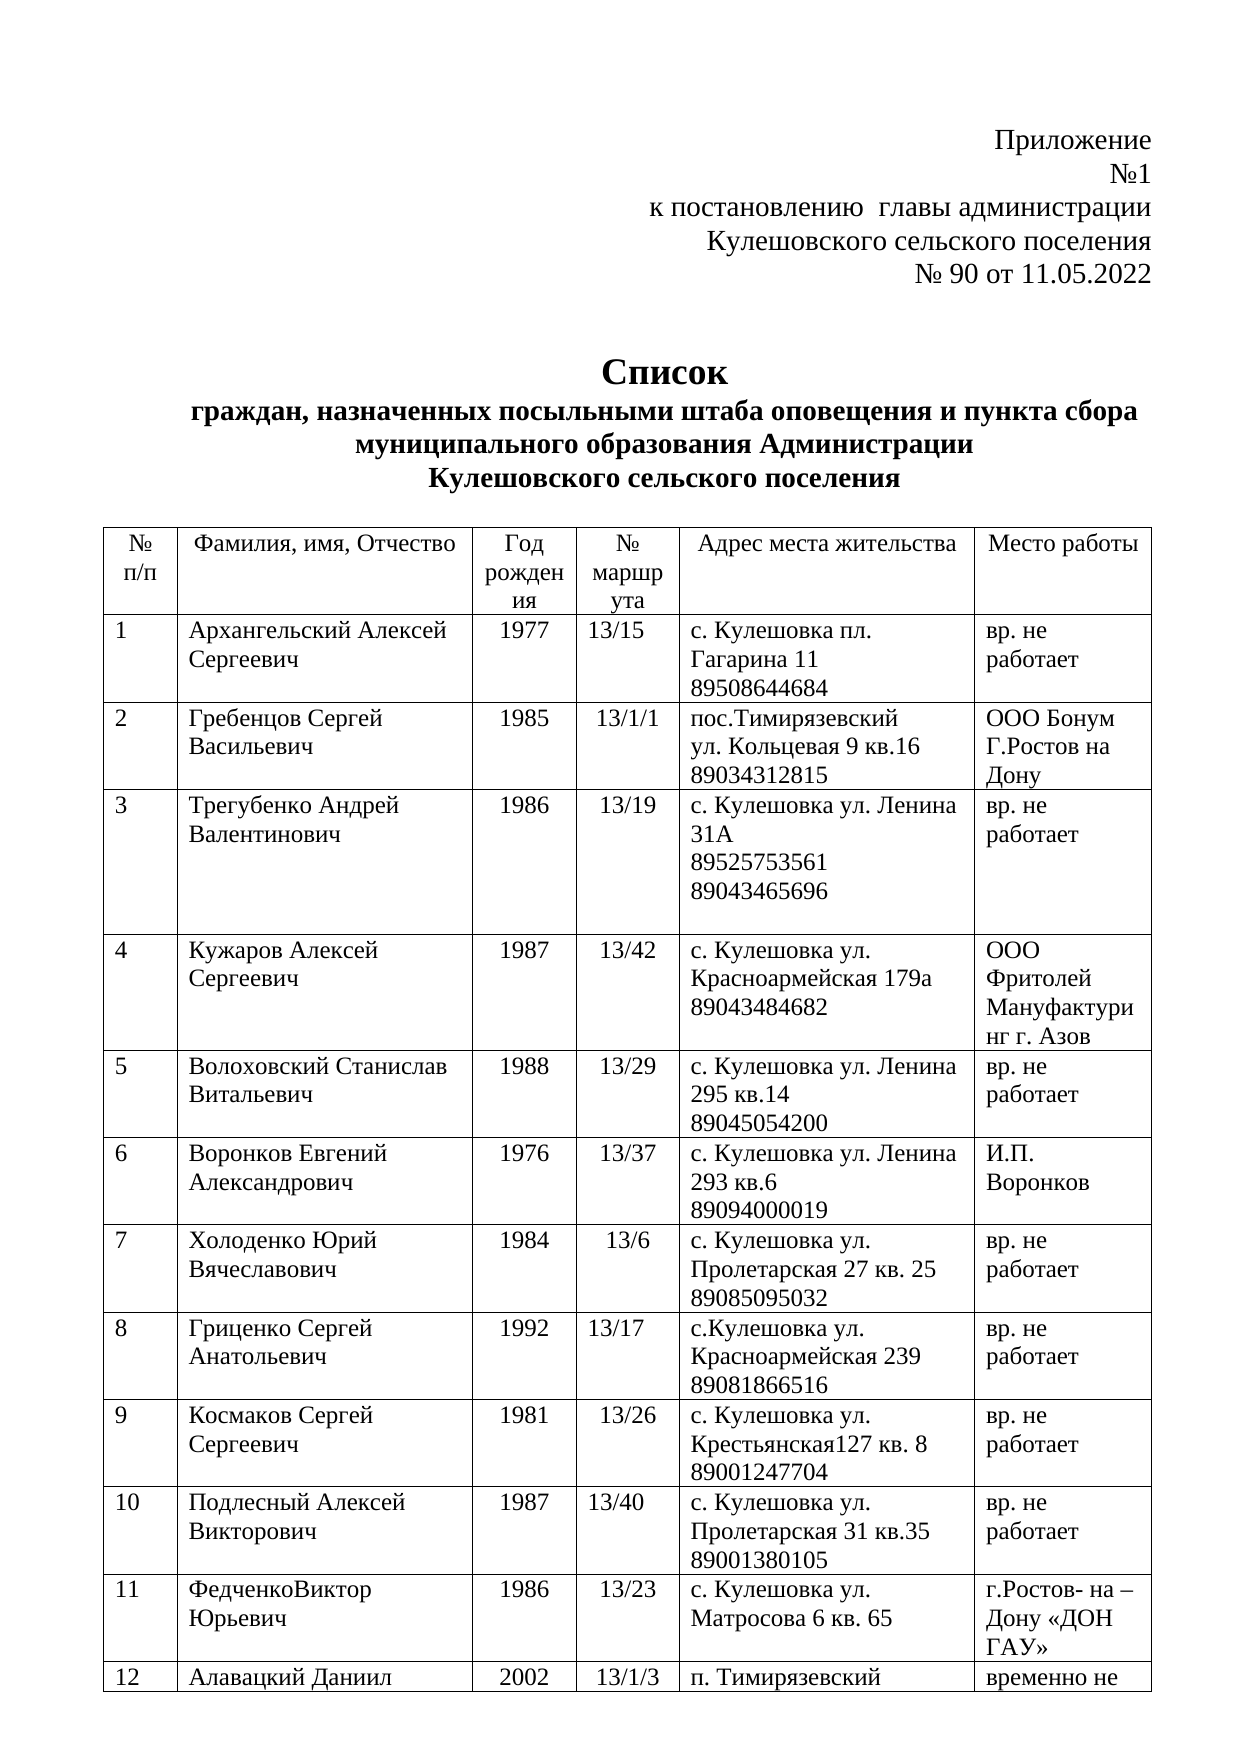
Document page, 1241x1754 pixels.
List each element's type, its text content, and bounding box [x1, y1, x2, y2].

table_cell вр. не работает [975, 1400, 1151, 1486]
table_header № маршрута [577, 528, 679, 614]
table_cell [975, 1662, 1151, 1691]
table_cell 9 [104, 1400, 177, 1486]
table_cell 2002 [473, 1662, 576, 1691]
table_cell с. Кулешовка ул. Пролетарская 27 кв. 25 89085095032 [680, 1225, 974, 1312]
table_cell пос.Тимирязевский ул. Кольцевая 9 кв.16 89034312815 [680, 703, 974, 789]
table_cell 1976 [473, 1138, 576, 1224]
table_cell 1984 [473, 1225, 576, 1312]
table_cell 13/40 [577, 1487, 679, 1573]
text к постановлению главы администрации [177, 189, 1152, 223]
table_cell вр. не работает [975, 790, 1151, 934]
table_cell 7 [104, 1225, 177, 1312]
table_cell 12 [104, 1662, 177, 1691]
table_cell 13/37 [577, 1138, 679, 1224]
table_cell с. Кулешовка ул. Матросова 6 кв. 65 [680, 1575, 974, 1661]
table_cell 13/17 [577, 1313, 679, 1399]
table_cell с. Кулешовка ул. Крестьянская127 кв. 8 89001247704 [680, 1400, 974, 1486]
table_cell с. Кулешовка ул. Красноармейская 179а 89043484682 [680, 935, 974, 1050]
table_cell с.Кулешовка ул. Красноармейская 239 89081866516 [680, 1313, 974, 1399]
table_cell 1985 [473, 703, 576, 789]
table_cell 13/42 [577, 935, 679, 1050]
table_cell 10 [104, 1487, 177, 1573]
text Кулешовского сельского поселения [177, 460, 1152, 493]
text Список [177, 350, 1152, 393]
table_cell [680, 1662, 974, 1691]
text № 90 от 11.05.2022 [177, 256, 1152, 290]
table_header Место работы [975, 528, 1151, 614]
table_cell 8 [104, 1313, 177, 1399]
table_cell 1986 [473, 790, 576, 934]
table_cell 1992 [473, 1313, 576, 1399]
table_cell 13/29 [577, 1051, 679, 1137]
table_cell г.Ростов- на –Дону «ДОН ГАУ» [975, 1575, 1151, 1661]
table_cell ООО Бонум Г.Ростов на Дону [975, 703, 1151, 789]
table_cell с. Кулешовка ул. Ленина 295 кв.14 89045054200 [680, 1051, 974, 1137]
table_cell 5 [104, 1051, 177, 1137]
table_cell Гриценко Сергей Анатольевич [178, 1313, 472, 1399]
table_cell с. Кулешовка ул. Пролетарская 31 кв.35 89001380105 [680, 1487, 974, 1573]
table_cell Трегубенко Андрей Валентинович [178, 790, 472, 934]
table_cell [178, 1662, 472, 1691]
table_cell вр. не работает [975, 1225, 1151, 1312]
table_cell Архангельский Алексей Сергеевич [178, 615, 472, 702]
table_header Фамилия, имя, Отчество [178, 528, 472, 614]
table_cell Подлесный Алексей Викторович [178, 1487, 472, 1573]
table_cell 1987 [473, 935, 576, 1050]
table_cell 13/19 [577, 790, 679, 934]
table_cell 13/6 [577, 1225, 679, 1312]
table_cell вр. не работает [975, 1487, 1151, 1573]
table_cell 1987 [473, 1487, 576, 1573]
table_header Год рождения [473, 528, 576, 614]
table_cell 13/23 [577, 1575, 679, 1661]
table_cell вр. не работает [975, 1313, 1151, 1399]
table_cell ФедченкоВиктор Юрьевич [178, 1575, 472, 1661]
table_cell с. Кулешовка ул. Ленина 293 кв.6 89094000019 [680, 1138, 974, 1224]
table_cell 2 [104, 703, 177, 789]
table_cell 13/15 [577, 615, 679, 702]
table_cell 4 [104, 935, 177, 1050]
table_cell 3 [104, 790, 177, 934]
table_cell 13/1/1 [577, 703, 679, 789]
table_cell вр. не работает [975, 1051, 1151, 1137]
table_header № п/п [104, 528, 177, 614]
table_cell Холоденко Юрий Вячеславович [178, 1225, 472, 1312]
table_header Адрес места жительства [680, 528, 974, 614]
table_cell 11 [104, 1575, 177, 1661]
table_cell Волоховский Станислав Витальевич [178, 1051, 472, 1137]
table_cell с. Кулешовка пл. Гагарина 11 89508644684 [680, 615, 974, 702]
table_cell 13/1/3 [577, 1662, 679, 1691]
table_cell 1988 [473, 1051, 576, 1137]
table_cell Космаков Сергей Сергеевич [178, 1400, 472, 1486]
table_cell 1981 [473, 1400, 576, 1486]
table_cell вр. не работает [975, 615, 1151, 702]
table_cell ООО Фритолей Мануфактуринг г. Азов [975, 935, 1151, 1050]
table_cell с. Кулешовка ул. Ленина 31А 89525753561 89043465696 [680, 790, 974, 934]
table_cell 6 [104, 1138, 177, 1224]
table_cell 13/26 [577, 1400, 679, 1486]
table_cell Воронков Евгений Александрович [178, 1138, 472, 1224]
text Приложение №1 [177, 122, 1152, 189]
table_cell 1 [104, 615, 177, 702]
table_cell 1986 [473, 1575, 576, 1661]
table_cell 1977 [473, 615, 576, 702]
text Кулешовского сельского поселения [177, 223, 1152, 256]
table_cell Кужаров Алексей Сергеевич [178, 935, 472, 1050]
table_cell Гребенцов Сергей Васильевич [178, 703, 472, 789]
table_cell И.П. Воронков [975, 1138, 1151, 1224]
text граждан, назначенных посыльными штаба оповещения и пункта сбора муниципального образования Администрации [177, 393, 1152, 460]
